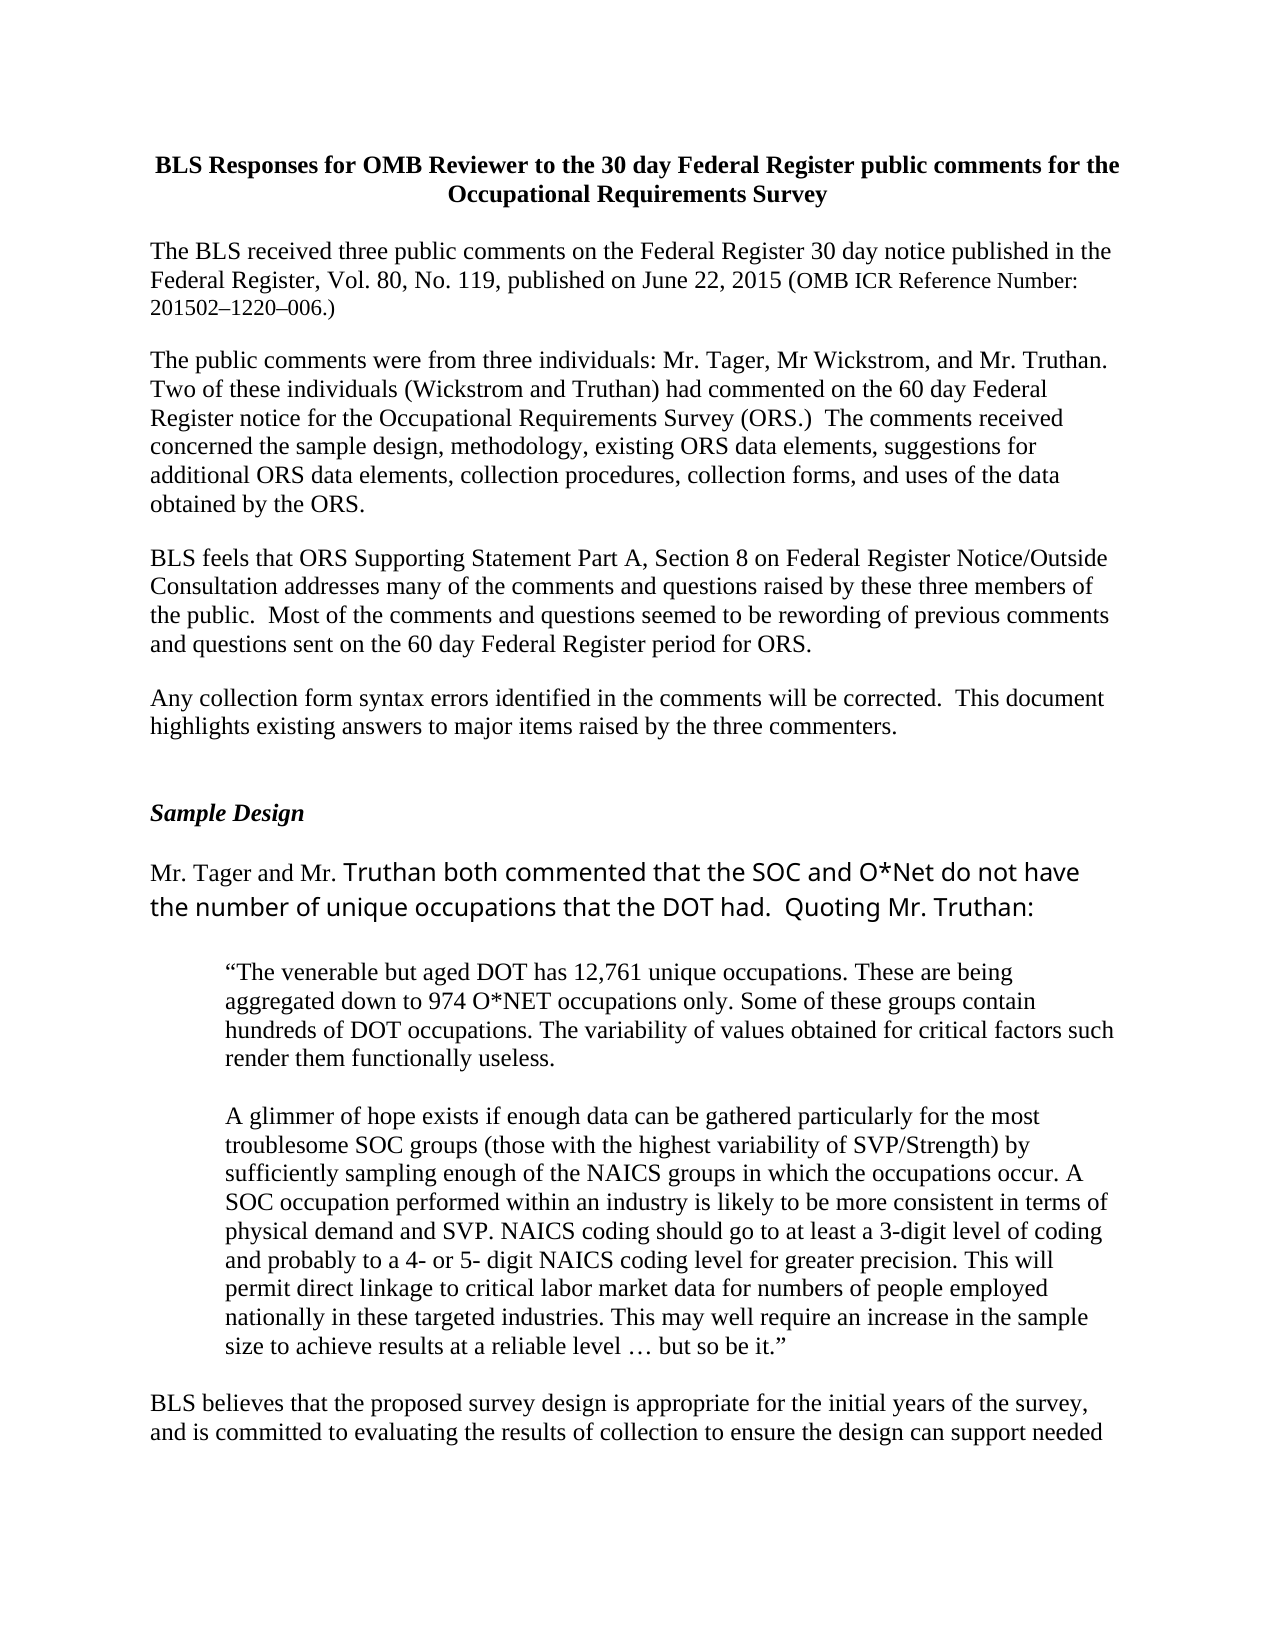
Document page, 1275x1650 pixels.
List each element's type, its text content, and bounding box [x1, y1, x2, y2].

text BLS Responses for OMB Reviewer to the 30 day Federal Register public comments for the Occupational Requirements Survey [150, 150, 1125, 207]
text “The venerable but aged DOT has 12,761 unique occupations. These are being aggregated down to 974 O*NET occupations only. Some of these groups contain hundreds of DOT occupations. The variability of values obtained for critical factors such render them functionally useless. [225, 957, 1125, 1072]
subtitle BLS feels that ORS Supporting Statement Part A, Section 8 on Federal Register Notice/Outside Consultation addresses many of the comments and questions raised by these three members of the public. Most of the comments and questions seemed to be rewording of previous comments and questions sent on the 60 day Federal Register period for ORS. [150, 543, 1125, 658]
subtitle The public comments were from three individuals: Mr. Tager, Mr Wickstrom, and Mr. Truthan. Two of these individuals (Wickstrom and Truthan) had commented on the 60 day Federal Register notice for the Occupational Requirements Survey (ORS.) The comments received concerned the sample design, methodology, existing ORS data elements, suggestions for additional ORS data elements, collection procedures, collection forms, and uses of the data obtained by the ORS. [150, 345, 1125, 518]
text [150, 1388, 1125, 1446]
text A glimmer of hope exists if enough data can be gathered particularly for the most troublesome SOC groups (those with the highest variability of SVP/Strength) by sufficiently sampling enough of the NAICS groups in which the occupations occur. A SOC occupation performed within an industry is likely to be more consistent in terms of physical demand and SVP. NAICS coding should go to at least a 3-digit level of coding and probably to a 4- or 5- digit NAICS coding level for greater precision. This will permit direct linkage to critical labor market data for numbers of people employed nationally in these targeted industries. This may well require an increase in the sample size to achieve results at a reliable level … but so be it.” [225, 1101, 1125, 1360]
text Mr. Tager and Mr. Truthan both commented that the SOC and O*Net do not have the number of unique occupations that the DOT had. Quoting Mr. Truthan: [150, 855, 1125, 923]
text The BLS received three public comments on the Federal Register 30 day notice published in the Federal Register, Vol. 80, No. 119, published on June 22, 2015 (OMB ICR Reference Number: 201502–1220–006.) [150, 236, 1125, 320]
subtitle Any collection form syntax errors identified in the comments will be corrected. This document highlights existing answers to major items raised by the three commenters. [150, 683, 1125, 740]
subtitle Sample Design [150, 798, 1125, 826]
